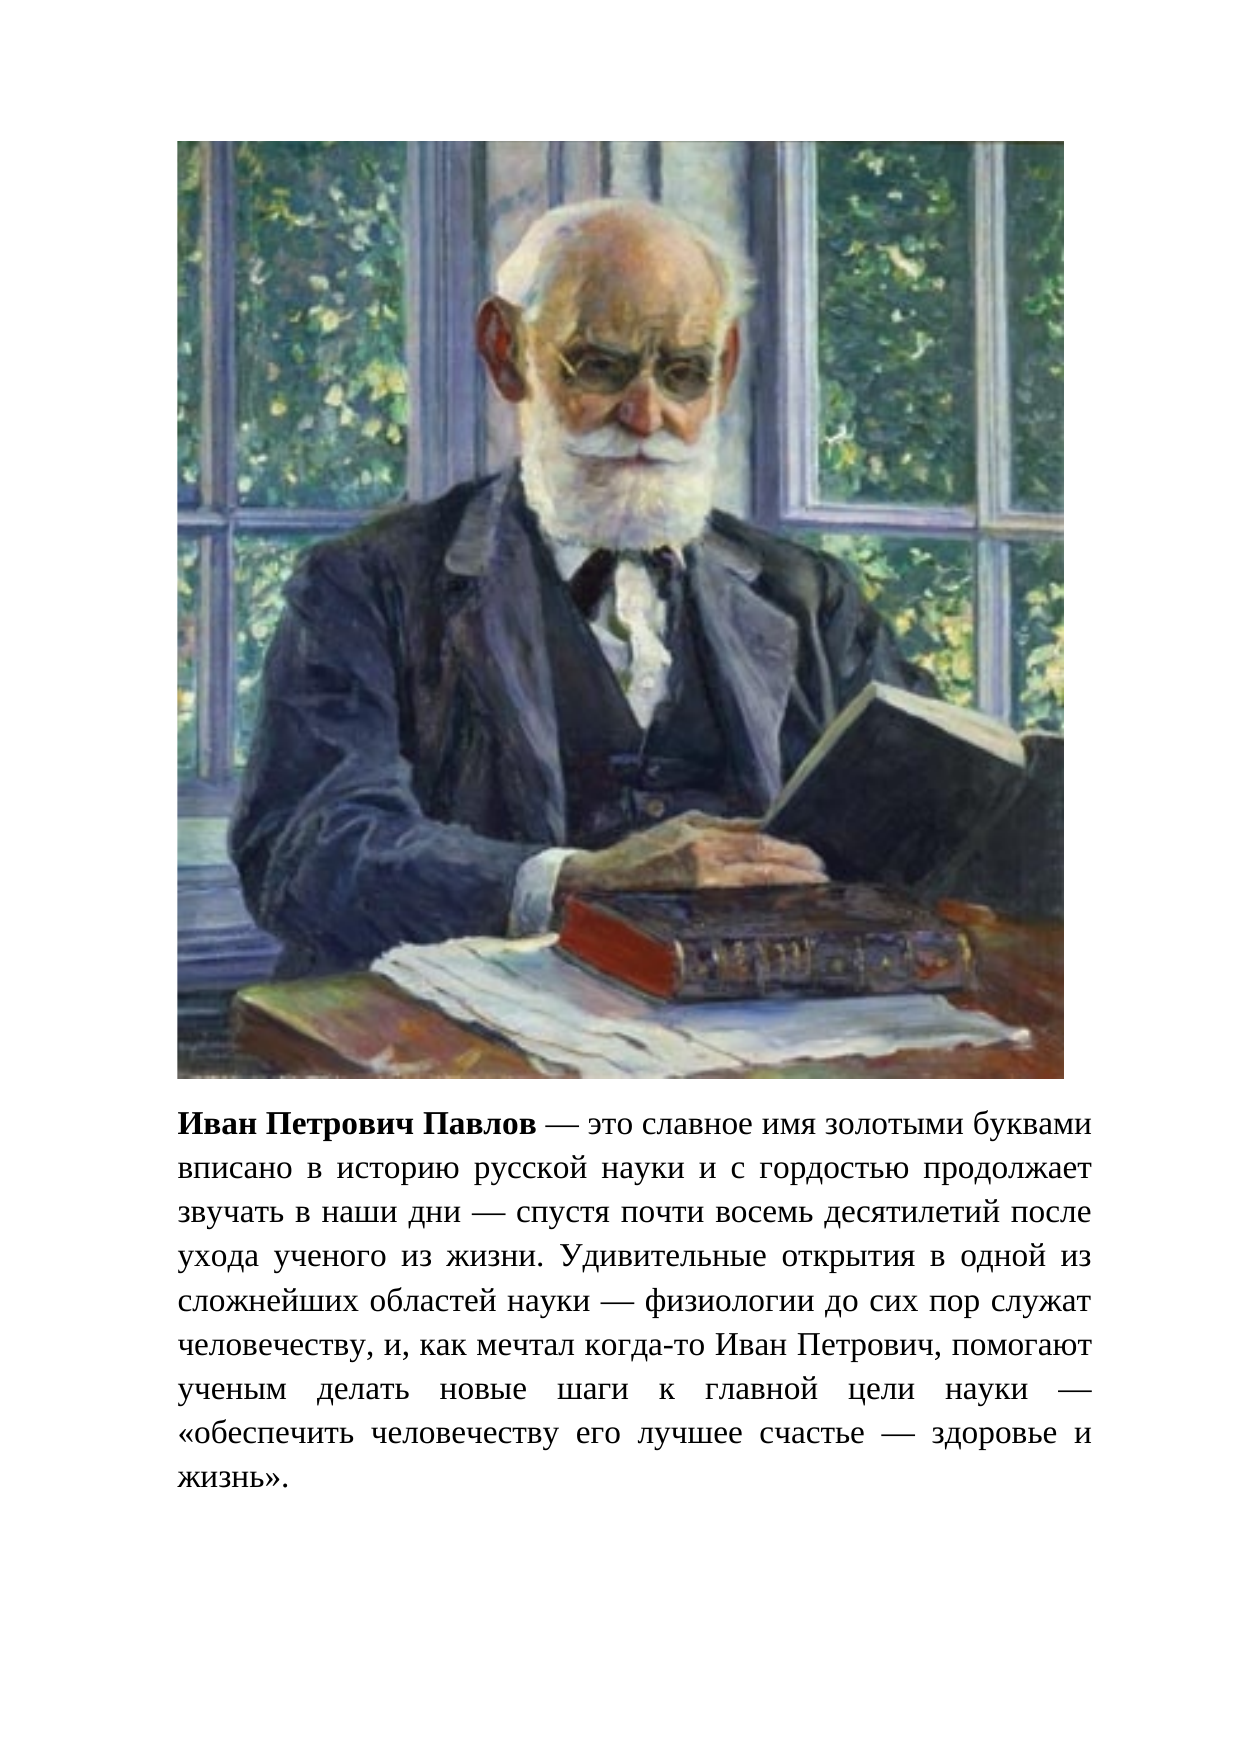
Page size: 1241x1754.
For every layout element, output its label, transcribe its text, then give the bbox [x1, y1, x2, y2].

text Иван Петрович Павлов — это славное имя золотыми буквами вписано в историю русской науки и с гордостью продолжает звучать в наши дни — спустя почти восемь десятилетий после ухода ученого из жизни. Удивительные открытия в одной из сложнейших областей науки — физиологии до сих пор служат человечеству, и, как мечтал когда-то Иван Петрович, помогают ученым делать новые шаги к главной цели науки — «обеспечить человечеству его лучшее счастье — здоровье и жизнь». [177, 1103, 1093, 1494]
picture [177, 141, 1064, 1079]
